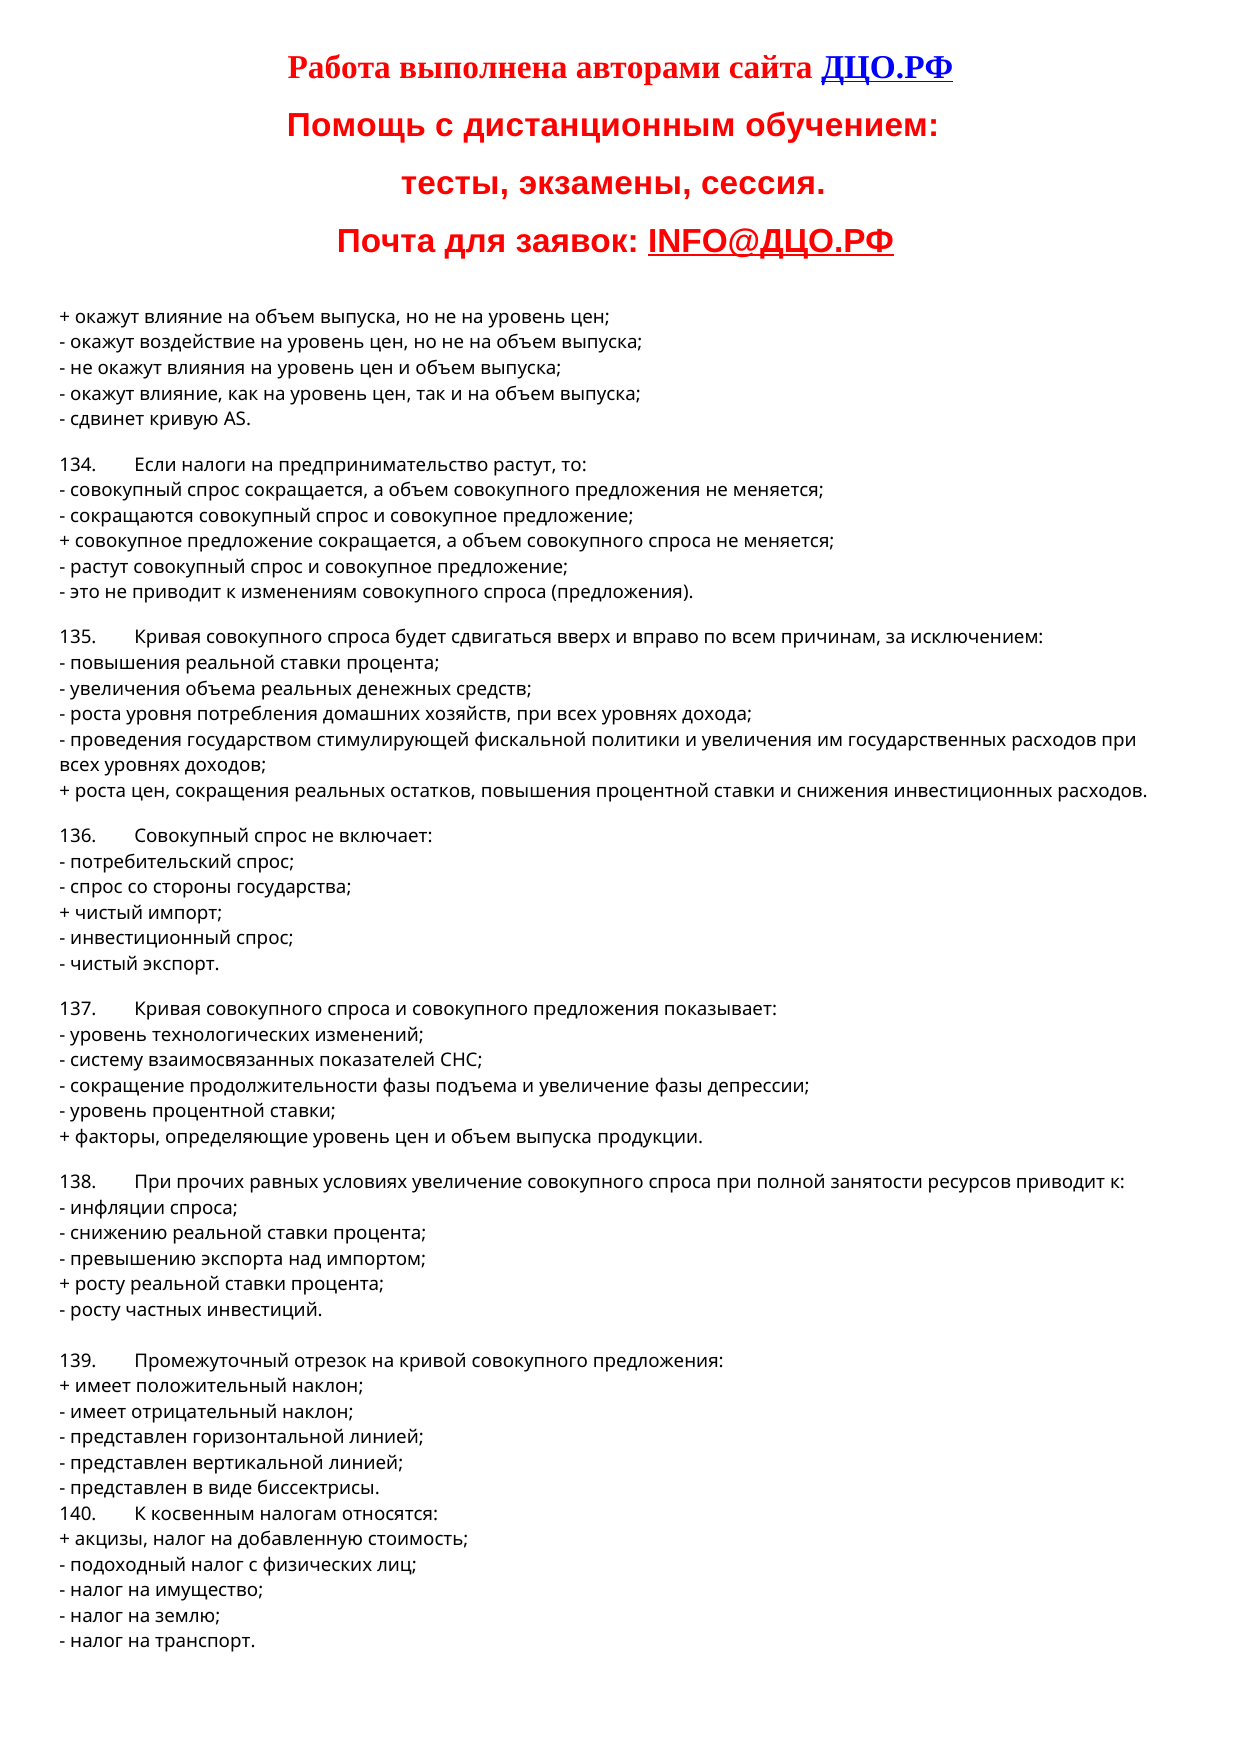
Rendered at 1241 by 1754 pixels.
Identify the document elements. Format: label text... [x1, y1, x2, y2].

text - сокращаются совокупный спрос и совокупное предложение; [59, 502, 1181, 527]
text - инфляции спроса; [59, 1194, 1181, 1219]
text + имеет положительный наклон; [59, 1373, 1181, 1398]
text + росту реальной ставки процента; [59, 1271, 1181, 1296]
list Кривая совокупного спроса и совокупного предложения показывает: [59, 995, 1181, 1021]
text - окажут воздействие на уровень цен, но не на объем выпуска; [59, 329, 1181, 354]
text - имеет отрицательный наклон; [59, 1398, 1181, 1424]
text - повышения реальной ставки процента; [59, 649, 1181, 675]
text - систему взаимосвязанных показателей СНС; [59, 1046, 1181, 1072]
text - снижению реальной ставки процента; [59, 1219, 1181, 1245]
text - не окажут влияния на уровень цен и объем выпуска; [59, 354, 1181, 380]
text - уровень технологических изменений; [59, 1021, 1181, 1046]
text + чистый импорт; [59, 899, 1181, 924]
text - росту частных инвестиций. [59, 1296, 1181, 1322]
list К косвенным налогам относятся: [59, 1500, 1181, 1526]
text + роста цен, сокращения реальных остатков, повышения процентной ставки и снижения инвестиционных расходов. [59, 777, 1181, 802]
text - представлен в виде биссектрисы. [59, 1475, 1181, 1500]
text - представлен вертикальной линией; [59, 1449, 1181, 1475]
list Совокупный спрос не включает: [59, 822, 1181, 848]
text + окажут влияние на объем выпуска, но не на уровень цен; [59, 303, 1181, 329]
text - увеличения объема реальных денежных средств; [59, 675, 1181, 700]
text - совокупный спрос сокращается, а объем совокупного предложения не меняется; [59, 476, 1181, 502]
text - налог на землю; [59, 1602, 1181, 1628]
text - роста уровня потребления домашних хозяйств, при всех уровнях дохода; [59, 700, 1181, 726]
text + совокупное предложение сокращается, а объем совокупного спроса не меняется; [59, 527, 1181, 553]
list Промежуточный отрезок на кривой совокупного предложения: [59, 1347, 1181, 1373]
text - проведения государством стимулирующей фискальной политики и увеличения им государственных расходов при всех уровнях доходов; [59, 726, 1181, 777]
text - налог на транспорт. [59, 1628, 1181, 1653]
text - окажут влияние, как на уровень цен, так и на объем выпуска; [59, 380, 1181, 405]
list При прочих равных условиях увеличение совокупного спроса при полной занятости ресурсов приводит к: [59, 1168, 1181, 1194]
text - растут совокупный спрос и совокупное предложение; [59, 553, 1181, 578]
text - налог на имущество; [59, 1577, 1181, 1602]
text - превышению экспорта над импортом; [59, 1245, 1181, 1271]
list Если налоги на предпринимательство растут, то: [59, 451, 1181, 476]
text - сдвинет кривую AS. [59, 405, 1181, 431]
text + факторы, определяющие уровень цен и объем выпуска продукции. [59, 1123, 1181, 1148]
list Кривая совокупного спроса будет сдвигаться вверх и вправо по всем причинам, за исключением: [59, 624, 1181, 649]
text - чистый экспорт. [59, 950, 1181, 976]
text - подоходный налог с физических лиц; [59, 1551, 1181, 1577]
text - представлен горизонтальной линией; [59, 1424, 1181, 1449]
text - сокращение продолжительности фазы подъема и увеличение фазы депрессии; [59, 1072, 1181, 1097]
text - инвестиционный спрос; [59, 924, 1181, 950]
text - потребительский спрос; [59, 848, 1181, 873]
text + акцизы, налог на добавленную стоимость; [59, 1526, 1181, 1551]
text - спрос со стороны государства; [59, 873, 1181, 899]
text - это не приводит к изменениям совокупного спроса (предложения). [59, 578, 1181, 604]
text - уровень процентной ставки; [59, 1097, 1181, 1123]
